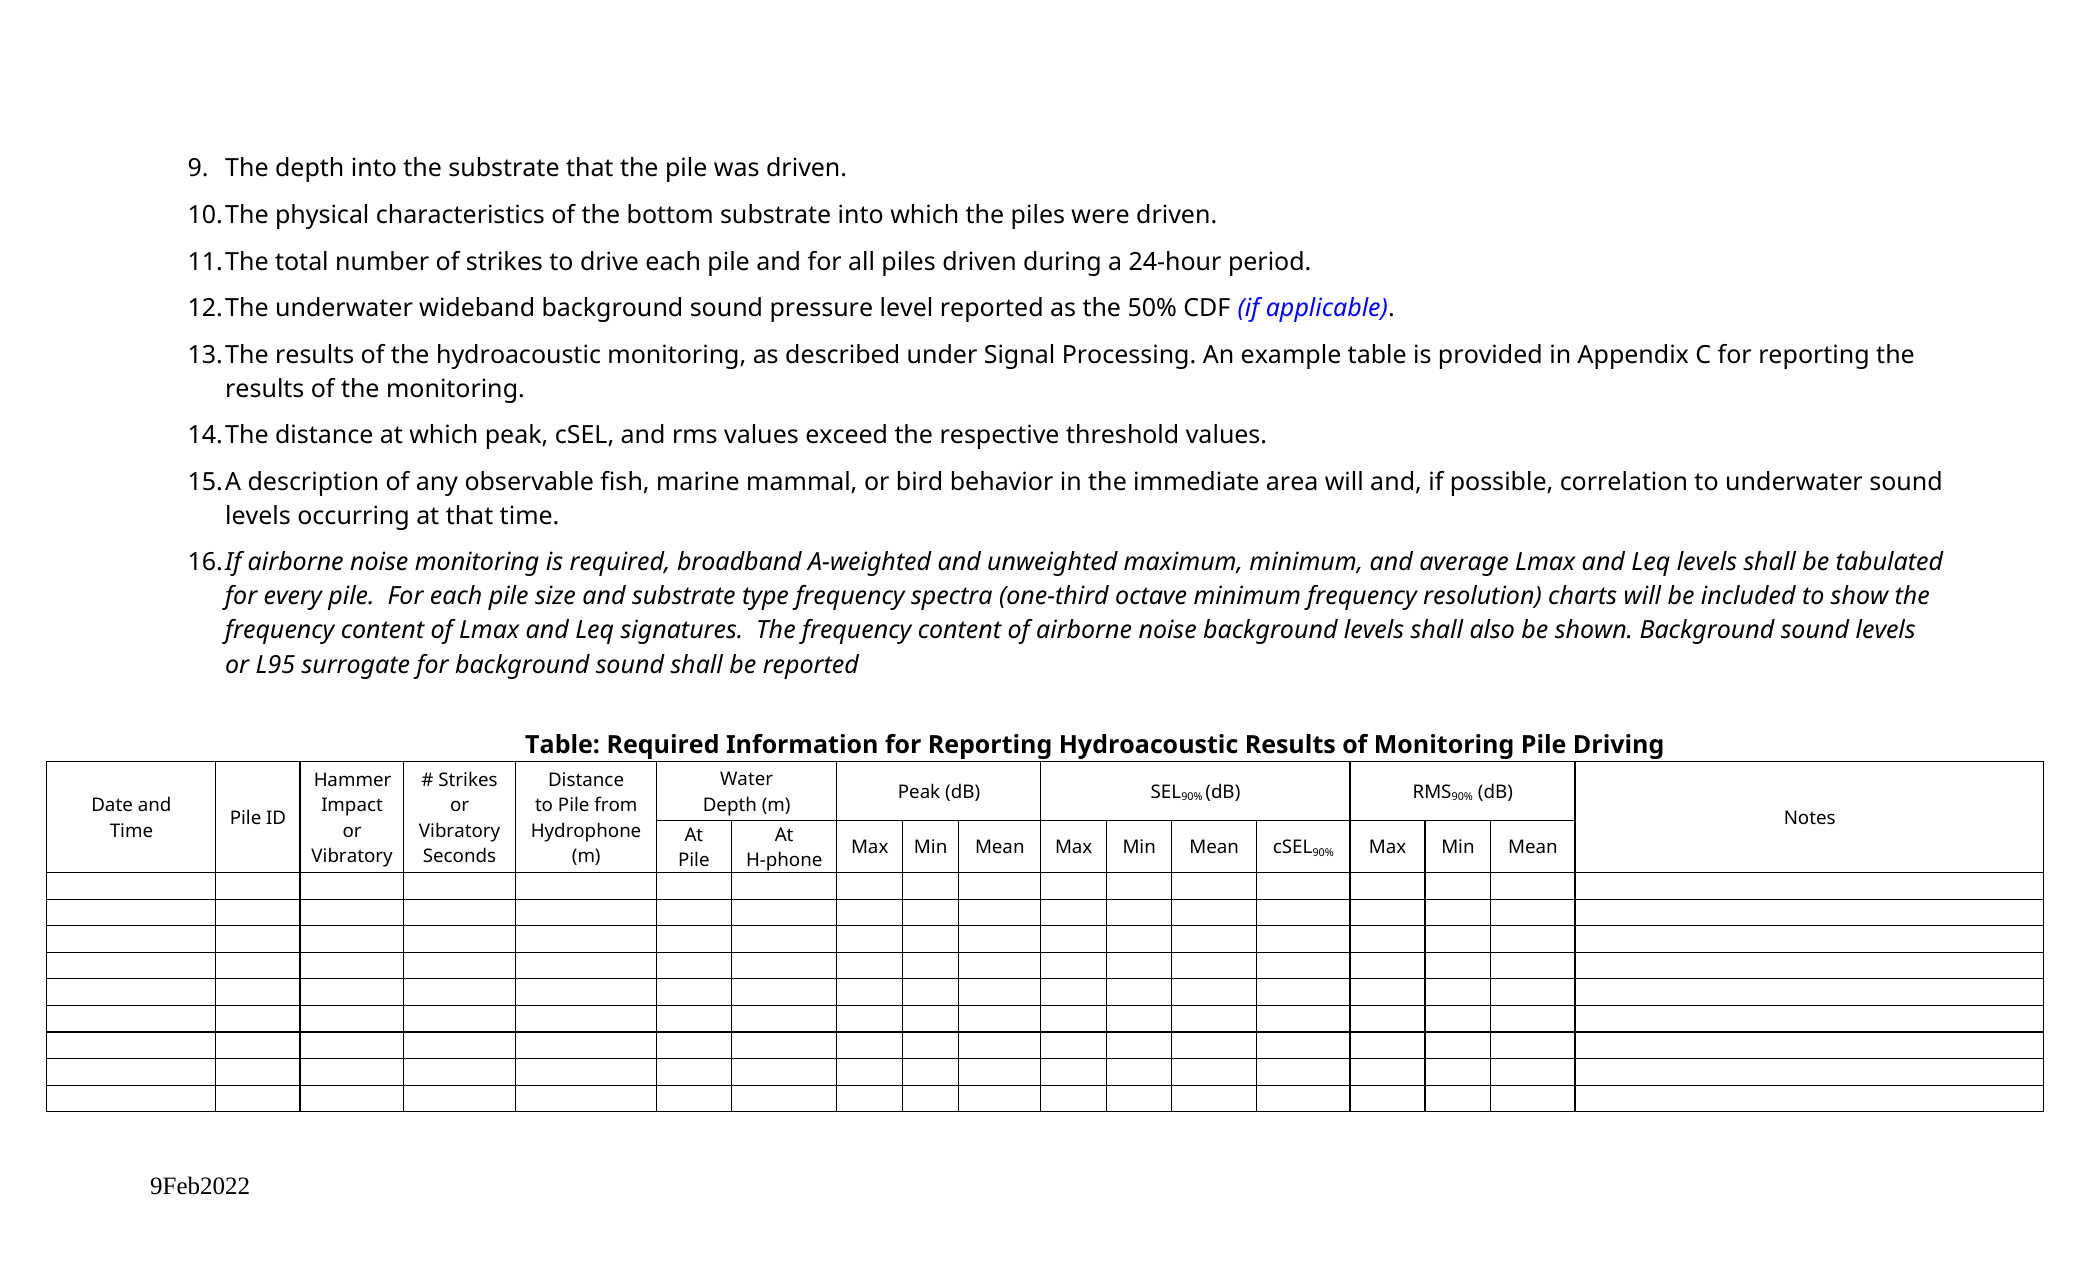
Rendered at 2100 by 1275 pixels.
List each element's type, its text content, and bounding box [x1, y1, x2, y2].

table_cell [657, 1086, 731, 1111]
table_cell [903, 1059, 958, 1084]
table_cell [1491, 873, 1574, 898]
table_cell [516, 1033, 656, 1058]
table_cell [903, 1086, 958, 1111]
table_cell At H-phone [732, 821, 836, 872]
table_header Hammer Impact or Vibratory [301, 762, 403, 872]
table_cell [959, 1006, 1040, 1031]
table_cell [903, 1033, 958, 1058]
table_cell [903, 953, 958, 978]
table_cell [516, 900, 656, 925]
table_cell [404, 900, 515, 925]
table_cell [837, 1086, 902, 1111]
table_cell [47, 926, 215, 952]
table_cell [301, 1059, 403, 1084]
table_cell [1576, 979, 2043, 1005]
table_cell [1172, 979, 1256, 1005]
table_cell [1041, 900, 1106, 925]
list The distance at which peak, cSEL, and rms values exceed the respective threshold values. [187, 417, 1950, 451]
table_cell [1041, 873, 1106, 898]
table_cell [1491, 1059, 1574, 1084]
table_cell [1576, 926, 2043, 952]
table_cell Max [1041, 821, 1106, 872]
table_cell [1426, 1033, 1490, 1058]
table_cell [1576, 900, 2043, 925]
table_cell [1576, 873, 2043, 898]
table_cell [1491, 1033, 1574, 1058]
table_header Date and Time [47, 762, 215, 872]
table_cell [47, 1086, 215, 1111]
table_cell [732, 953, 836, 978]
table_cell [216, 1059, 299, 1084]
table_cell [1257, 926, 1349, 952]
table_cell [1257, 873, 1349, 898]
table_cell [1041, 1086, 1106, 1111]
table_cell Max [837, 821, 902, 872]
table_cell [516, 1086, 656, 1111]
table_cell [216, 979, 299, 1005]
table_cell [837, 900, 902, 925]
table_header Peak (dB) [837, 762, 1040, 820]
table_cell [1426, 926, 1490, 952]
table_cell [657, 873, 731, 898]
table_cell [301, 1086, 403, 1111]
table_cell [516, 979, 656, 1005]
table_cell [903, 900, 958, 925]
table_cell [1041, 1059, 1106, 1084]
table_cell [959, 873, 1040, 898]
table_cell [1172, 1059, 1256, 1084]
table_cell [1576, 1033, 2043, 1058]
table_header RMS90% (dB) [1351, 762, 1574, 820]
table_cell [959, 979, 1040, 1005]
table_cell [1172, 900, 1256, 925]
table_cell [657, 900, 731, 925]
list The total number of strikes to drive each pile and for all piles driven during a 24-hour period. [187, 243, 1950, 277]
table_cell [837, 979, 902, 1005]
table_cell [301, 1006, 403, 1031]
table_cell Max [1351, 821, 1424, 872]
table_cell [516, 953, 656, 978]
table_cell [1426, 1006, 1490, 1031]
table_cell cSEL90% [1257, 821, 1349, 872]
table_cell [404, 1033, 515, 1058]
table_header SEL90% (dB) [1041, 762, 1349, 820]
table_cell [1172, 1006, 1256, 1031]
table_cell [1351, 979, 1424, 1005]
table_cell [959, 1059, 1040, 1084]
table_cell [47, 979, 215, 1005]
table_cell [1351, 926, 1424, 952]
table_cell [301, 953, 403, 978]
list The depth into the substrate that the pile was driven. [187, 150, 1950, 184]
list The underwater wideband background sound pressure level reported as the 50% CDF (if applicable). [187, 290, 1950, 324]
table_cell [1107, 1006, 1171, 1031]
table_cell [1426, 979, 1490, 1005]
table_cell [47, 900, 215, 925]
table_cell [1426, 1086, 1490, 1111]
table_cell [903, 1006, 958, 1031]
list If airborne noise monitoring is required, broadband A-weighted and unweighted maximum, minimum, and average Lmax and Leq levels shall be tabulated for every pile. For each pile size and substrate type frequency spectra (one-third octave minimum frequency resolution) charts will be included to show the frequency content of Lmax and Leq signatures. The frequency content of airborne noise background levels shall also be shown. Background sound levels or L95 surrogate for background sound shall be reported [187, 544, 1950, 680]
table_cell [959, 900, 1040, 925]
table_cell [903, 979, 958, 1005]
table_cell [404, 1086, 515, 1111]
table_cell [1041, 1033, 1106, 1058]
table_cell [1041, 926, 1106, 952]
table_cell [1491, 1086, 1574, 1111]
table_cell [516, 926, 656, 952]
table_cell [216, 1086, 299, 1111]
table_cell [1257, 1033, 1349, 1058]
table_cell [837, 926, 902, 952]
table_cell [959, 953, 1040, 978]
table_cell [1107, 926, 1171, 952]
table_cell Min [903, 821, 958, 872]
table_cell [959, 926, 1040, 952]
table_cell [1041, 979, 1106, 1005]
table_cell [1107, 1033, 1171, 1058]
table_cell [1351, 1086, 1424, 1111]
table_cell [732, 979, 836, 1005]
table_cell [732, 873, 836, 898]
table_cell [1351, 1006, 1424, 1031]
table_cell [216, 1006, 299, 1031]
table_header # Strikes or Vibratory Seconds [404, 762, 515, 872]
table_cell [1172, 873, 1256, 898]
table_cell [47, 1059, 215, 1084]
table_cell [1041, 1006, 1106, 1031]
table_cell Mean [959, 821, 1040, 872]
table_cell At Pile [657, 821, 731, 872]
table_cell [1107, 900, 1171, 925]
table_header Distance to Pile from Hydrophone (m) [516, 762, 656, 872]
table_cell [959, 1033, 1040, 1058]
table_cell [1107, 1059, 1171, 1084]
table_cell [1351, 1059, 1424, 1084]
table_cell [1426, 873, 1490, 898]
table_cell [903, 926, 958, 952]
table_cell [1257, 979, 1349, 1005]
table_cell [1491, 900, 1574, 925]
table_cell [1576, 953, 2043, 978]
table_cell [1172, 1086, 1256, 1111]
table_cell [1576, 1059, 2043, 1084]
table_cell [404, 1059, 515, 1084]
table_cell [732, 1033, 836, 1058]
list The results of the hydroacoustic monitoring, as described under Signal Processing. An example table is provided in Appendix C for reporting the results of the monitoring. [187, 336, 1950, 404]
table_cell [516, 1006, 656, 1031]
table_cell [1172, 953, 1256, 978]
table_cell [732, 1006, 836, 1031]
list A description of any observable fish, marine mammal, or bird behavior in the immediate area will and, if possible, correlation to underwater sound levels occurring at that time. [187, 463, 1950, 532]
table_cell [657, 953, 731, 978]
table_cell [903, 873, 958, 898]
table_cell [1576, 1006, 2043, 1031]
table_cell [1491, 979, 1574, 1005]
table_cell [216, 926, 299, 952]
table_cell [657, 979, 731, 1005]
table_cell [732, 1059, 836, 1084]
table_cell [1257, 1086, 1349, 1111]
table_cell [1172, 926, 1256, 952]
table_cell [1257, 900, 1349, 925]
table_cell [47, 1033, 215, 1058]
table_cell [216, 873, 299, 898]
table_cell [1491, 1006, 1574, 1031]
table_cell [301, 926, 403, 952]
table_cell [1172, 1033, 1256, 1058]
list The physical characteristics of the bottom substrate into which the piles were driven. [187, 197, 1950, 231]
table_cell [301, 873, 403, 898]
text Table: Required Information for Reporting Hydroacoustic Results of Monitoring Pile Driving [525, 727, 1950, 761]
table_cell [47, 1006, 215, 1031]
table_cell Mean [1491, 821, 1574, 872]
table_cell [516, 873, 656, 898]
table_cell [404, 979, 515, 1005]
table_cell [404, 873, 515, 898]
table_cell [1107, 1086, 1171, 1111]
table_cell [47, 953, 215, 978]
table_cell [1351, 900, 1424, 925]
table_cell [216, 953, 299, 978]
table_cell [1576, 1086, 2043, 1111]
table_cell [301, 900, 403, 925]
table_cell [1351, 873, 1424, 898]
table_cell [404, 953, 515, 978]
table_cell [1107, 979, 1171, 1005]
table_cell [301, 1033, 403, 1058]
table_cell [1257, 1006, 1349, 1031]
table_cell [837, 953, 902, 978]
table_cell Mean [1172, 821, 1256, 872]
table_cell [837, 1059, 902, 1084]
table_header Water Depth (m) [657, 762, 836, 820]
table_cell [1107, 873, 1171, 898]
table_cell [216, 1033, 299, 1058]
table_cell [404, 926, 515, 952]
table_header Notes [1576, 762, 2043, 872]
table_cell [657, 1059, 731, 1084]
table_cell [657, 1033, 731, 1058]
table_cell [1257, 953, 1349, 978]
table_cell [1041, 953, 1106, 978]
table_cell [657, 926, 731, 952]
table_cell [959, 1086, 1040, 1111]
table_cell [657, 1006, 731, 1031]
table_cell [1257, 1059, 1349, 1084]
table_cell [732, 926, 836, 952]
table_cell [837, 1033, 902, 1058]
table_cell [837, 1006, 902, 1031]
table_cell Min [1426, 821, 1490, 872]
table_cell [301, 979, 403, 1005]
table_cell [1426, 1059, 1490, 1084]
table_cell [1491, 953, 1574, 978]
table_cell [732, 1086, 836, 1111]
table_cell [216, 900, 299, 925]
table_cell [47, 873, 215, 898]
table_cell [1426, 900, 1490, 925]
table_cell Min [1107, 821, 1171, 872]
table_cell [404, 1006, 515, 1031]
table_header Pile ID [216, 762, 299, 872]
table_cell [837, 873, 902, 898]
table_cell [1491, 926, 1574, 952]
table_cell [1107, 953, 1171, 978]
table_cell [732, 900, 836, 925]
table_cell [1351, 1033, 1424, 1058]
table_cell [1426, 953, 1490, 978]
table_cell [516, 1059, 656, 1084]
table_cell [1351, 953, 1424, 978]
